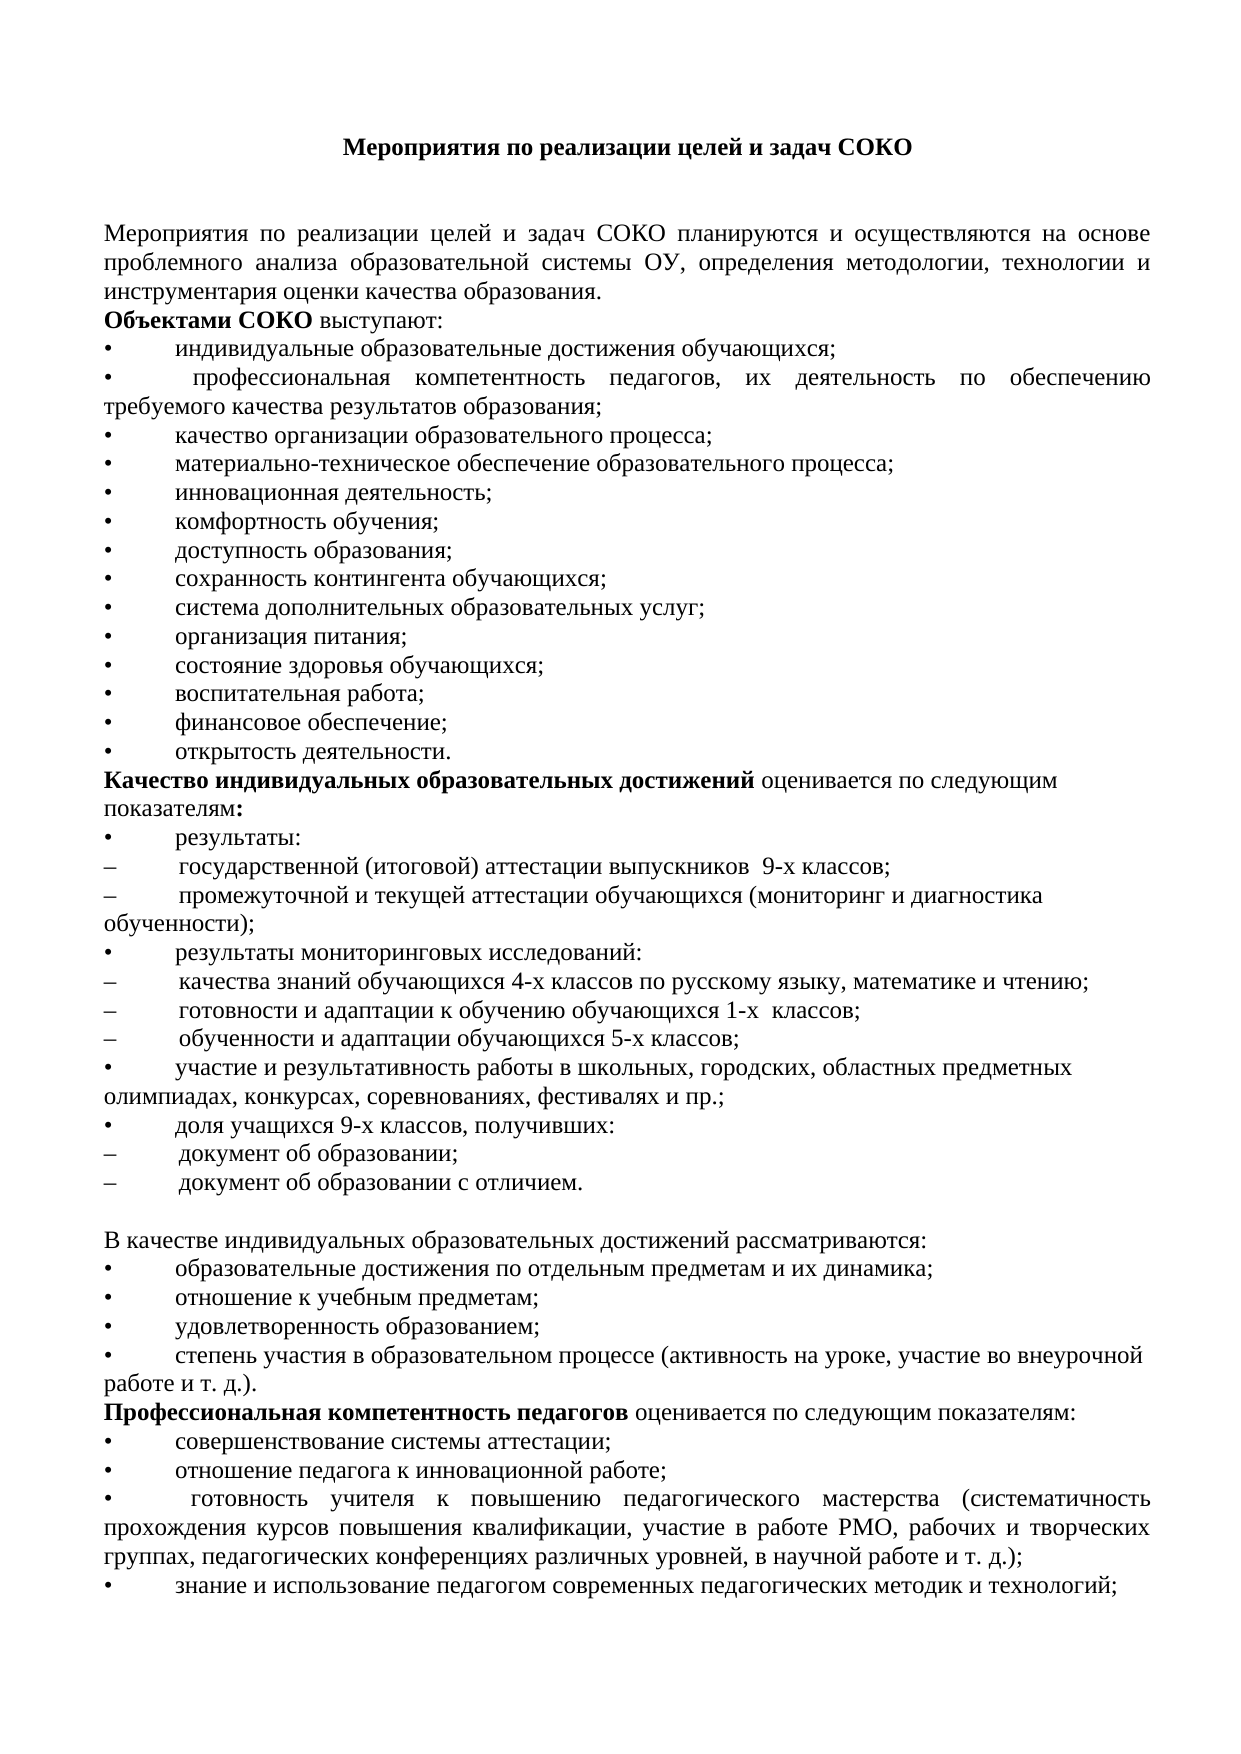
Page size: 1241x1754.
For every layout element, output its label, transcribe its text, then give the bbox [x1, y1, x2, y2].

text • отношение педагога к инновационной работе; [103, 1455, 1152, 1483]
text • знание и использование педагогом современных педагогических методик и технологий; [103, 1570, 1152, 1598]
text • доля учащихся 9-х классов, получивших: [103, 1110, 1152, 1138]
text • открытость деятельности. [103, 736, 1152, 765]
text – документ об образовании с отличием. [103, 1167, 1152, 1196]
text Качество индивидуальных образовательных достижений оценивается по следующим показателям: [103, 765, 1152, 822]
text – обученности и адаптации обучающихся 5-х классов; [103, 1023, 1152, 1052]
text • образовательные достижения по отдельным предметам и их динамика; [103, 1253, 1152, 1282]
text – государственной (итоговой) аттестации выпускников 9-х классов; [103, 851, 1152, 880]
text • материально-техническое обеспечение образовательного процесса; [103, 448, 1152, 477]
text Мероприятия по реализации целей и задач СОКО планируются и осуществляются на основе проблемного анализа образовательной системы ОУ, определения методологии, технологии и инструментария оценки качества образования. [103, 218, 1152, 305]
text – качества знаний обучающихся 4-х классов по русскому языку, математике и чтению; [103, 966, 1152, 995]
text • результаты мониторинговых исследований: [103, 937, 1152, 966]
text • совершенствование системы аттестации; [103, 1426, 1152, 1455]
text Профессиональная компетентность педагогов оценивается по следующим показателям: [103, 1397, 1152, 1426]
text Объектами СОКО выступают: [103, 305, 1152, 333]
text • степень участия в образовательном процессе (активность на уроке, участие во внеурочной работе и т. д.). [103, 1340, 1152, 1397]
text • сохранность контингента обучающихся; [103, 563, 1152, 592]
text • индивидуальные образовательные достижения обучающихся; [103, 333, 1152, 362]
text • комфортность обучения; [103, 506, 1152, 535]
text • доступность образования; [103, 535, 1152, 563]
text • готовность учителя к повышению педагогического мастерства (систематичность прохождения курсов повышения квалификации, участие в работе РМО, рабочих и творческих группах, педагогических конференциях различных уровней, в научной работе и т. д.); [103, 1483, 1152, 1570]
text – документ об образовании; [103, 1138, 1152, 1167]
text • качество организации образовательного процесса; [103, 420, 1152, 448]
text • результаты: [103, 822, 1152, 851]
text • финансовое обеспечение; [103, 707, 1152, 736]
text • система дополнительных образовательных услуг; [103, 592, 1152, 621]
text Мероприятия по реализации целей и задач СОКО [103, 132, 1152, 161]
text • удовлетворенность образованием; [103, 1311, 1152, 1340]
text – готовности и адаптации к обучению обучающихся 1-х классов; [103, 995, 1152, 1023]
text – промежуточной и текущей аттестации обучающихся (мониторинг и диагностика обученности); [103, 880, 1152, 937]
text • профессиональная компетентность педагогов, их деятельность по обеспечению требуемого качества результатов образования; [103, 362, 1152, 420]
text • инновационная деятельность; [103, 477, 1152, 506]
text • воспитательная работа; [103, 678, 1152, 707]
text • участие и результативность работы в школьных, городских, областных предметных олимпиадах, конкурсах, соревнованиях, фестивалях и пр.; [103, 1052, 1152, 1110]
text В качестве индивидуальных образовательных достижений рассматриваются: [103, 1225, 1152, 1253]
text • состояние здоровья обучающихся; [103, 650, 1152, 678]
text • отношение к учебным предметам; [103, 1282, 1152, 1311]
text • организация питания; [103, 621, 1152, 650]
